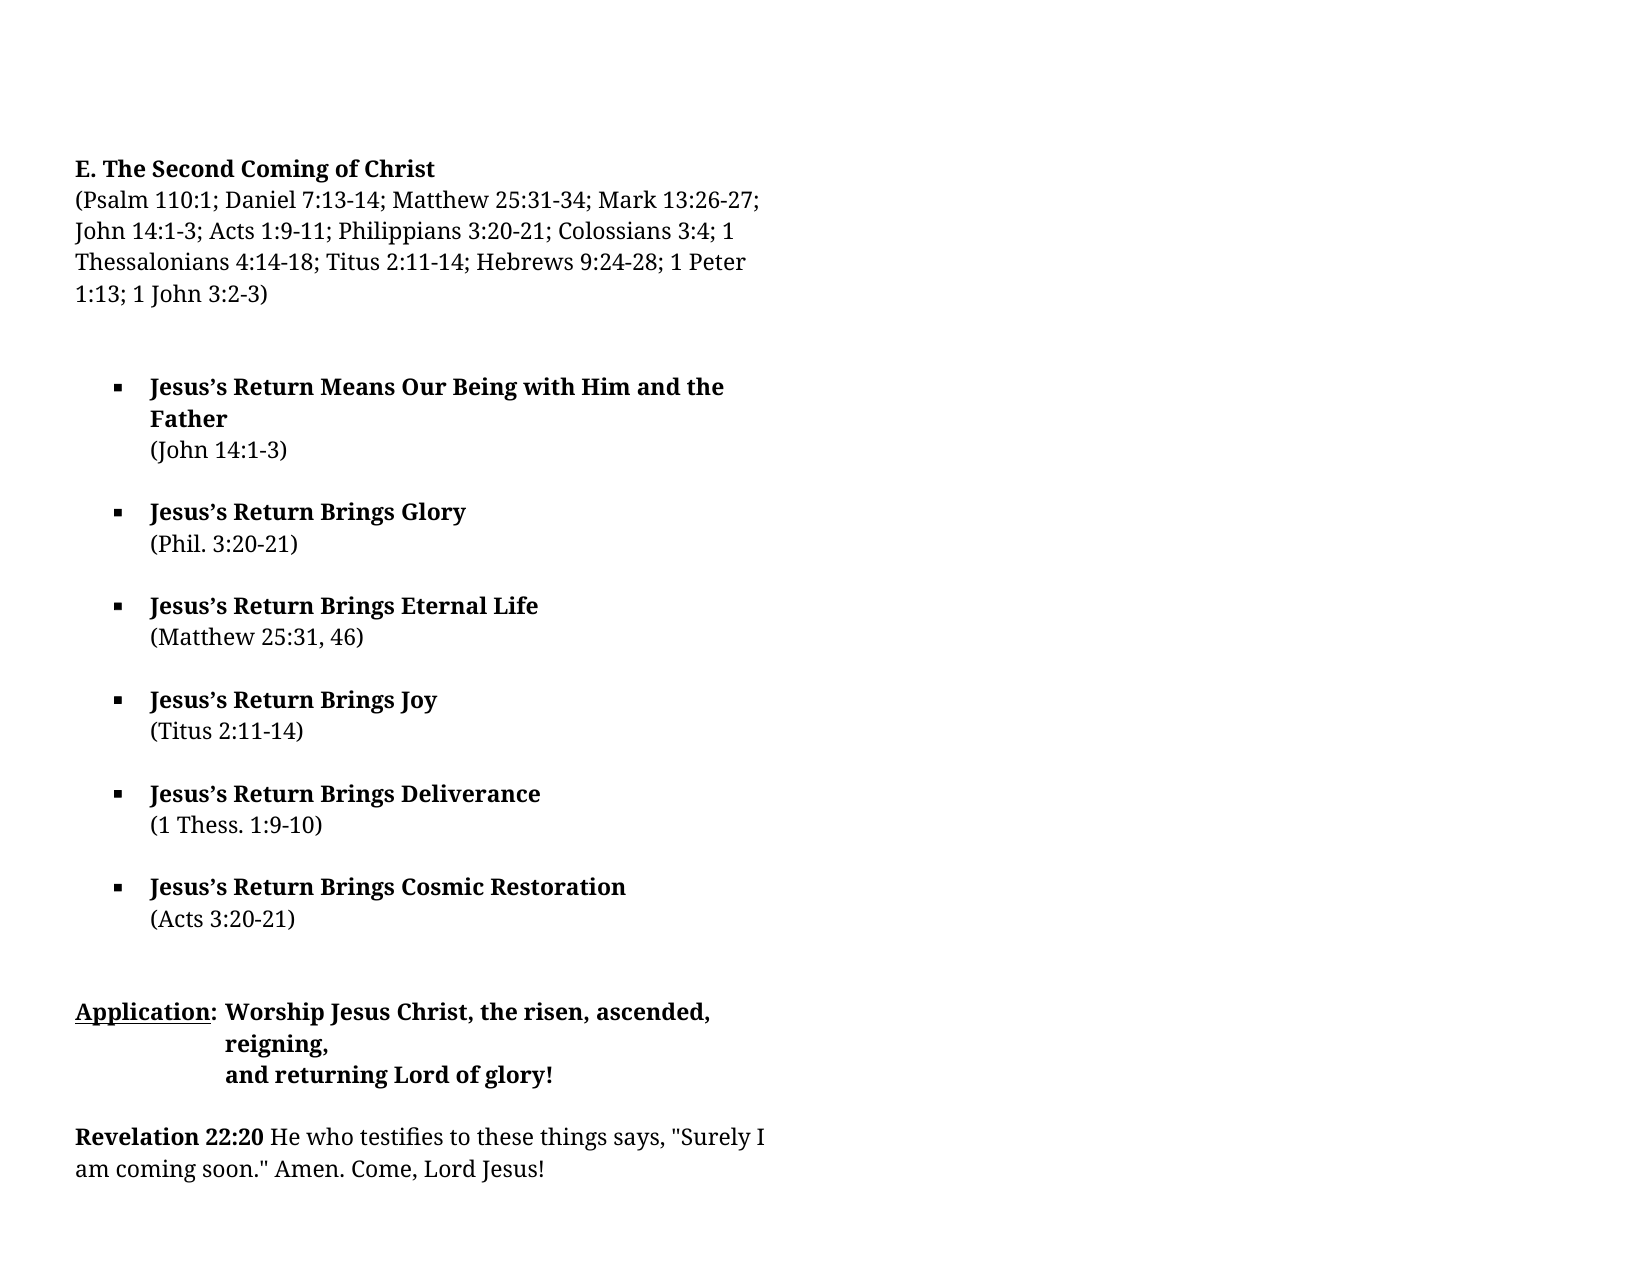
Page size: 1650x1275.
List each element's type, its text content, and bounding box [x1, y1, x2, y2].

list Jesus’s Return Brings Glory (Phil. 3:20-21) [112, 496, 787, 559]
list Jesus’s Return Means Our Being with Him and the Father (John 14:1-3) [112, 371, 787, 465]
text Revelation 22:20 He who testifies to these things says, "Surely I am coming soon." Amen. Come, Lord Jesus! [75, 1121, 787, 1184]
text and returning Lord of glory! [225, 1059, 787, 1090]
list Jesus’s Return Brings Cosmic Restoration (Acts 3:20-21) [112, 871, 787, 934]
list Jesus’s Return Brings Deliverance (1 Thess. 1:9-10) [112, 777, 787, 840]
list Jesus’s Return Brings Joy (Titus 2:11-14) [112, 684, 787, 746]
text (Psalm 110:1; Daniel 7:13-14; Matthew 25:31-34; Mark 13:26-27; John 14:1-3; Acts 1:9-11; Philippians 3:20-21; Colossians 3:4; 1 Thessalonians 4:14-18; Titus 2:11-14; Hebrews 9:24-28; 1 Peter 1:13; 1 John 3:2-3) [75, 184, 787, 309]
text Application: Worship Jesus Christ, the risen, ascended, reigning, [75, 996, 787, 1059]
text E. The Second Coming of Christ [75, 152, 787, 184]
list Jesus’s Return Brings Eternal Life (Matthew 25:31, 46) [112, 590, 787, 652]
